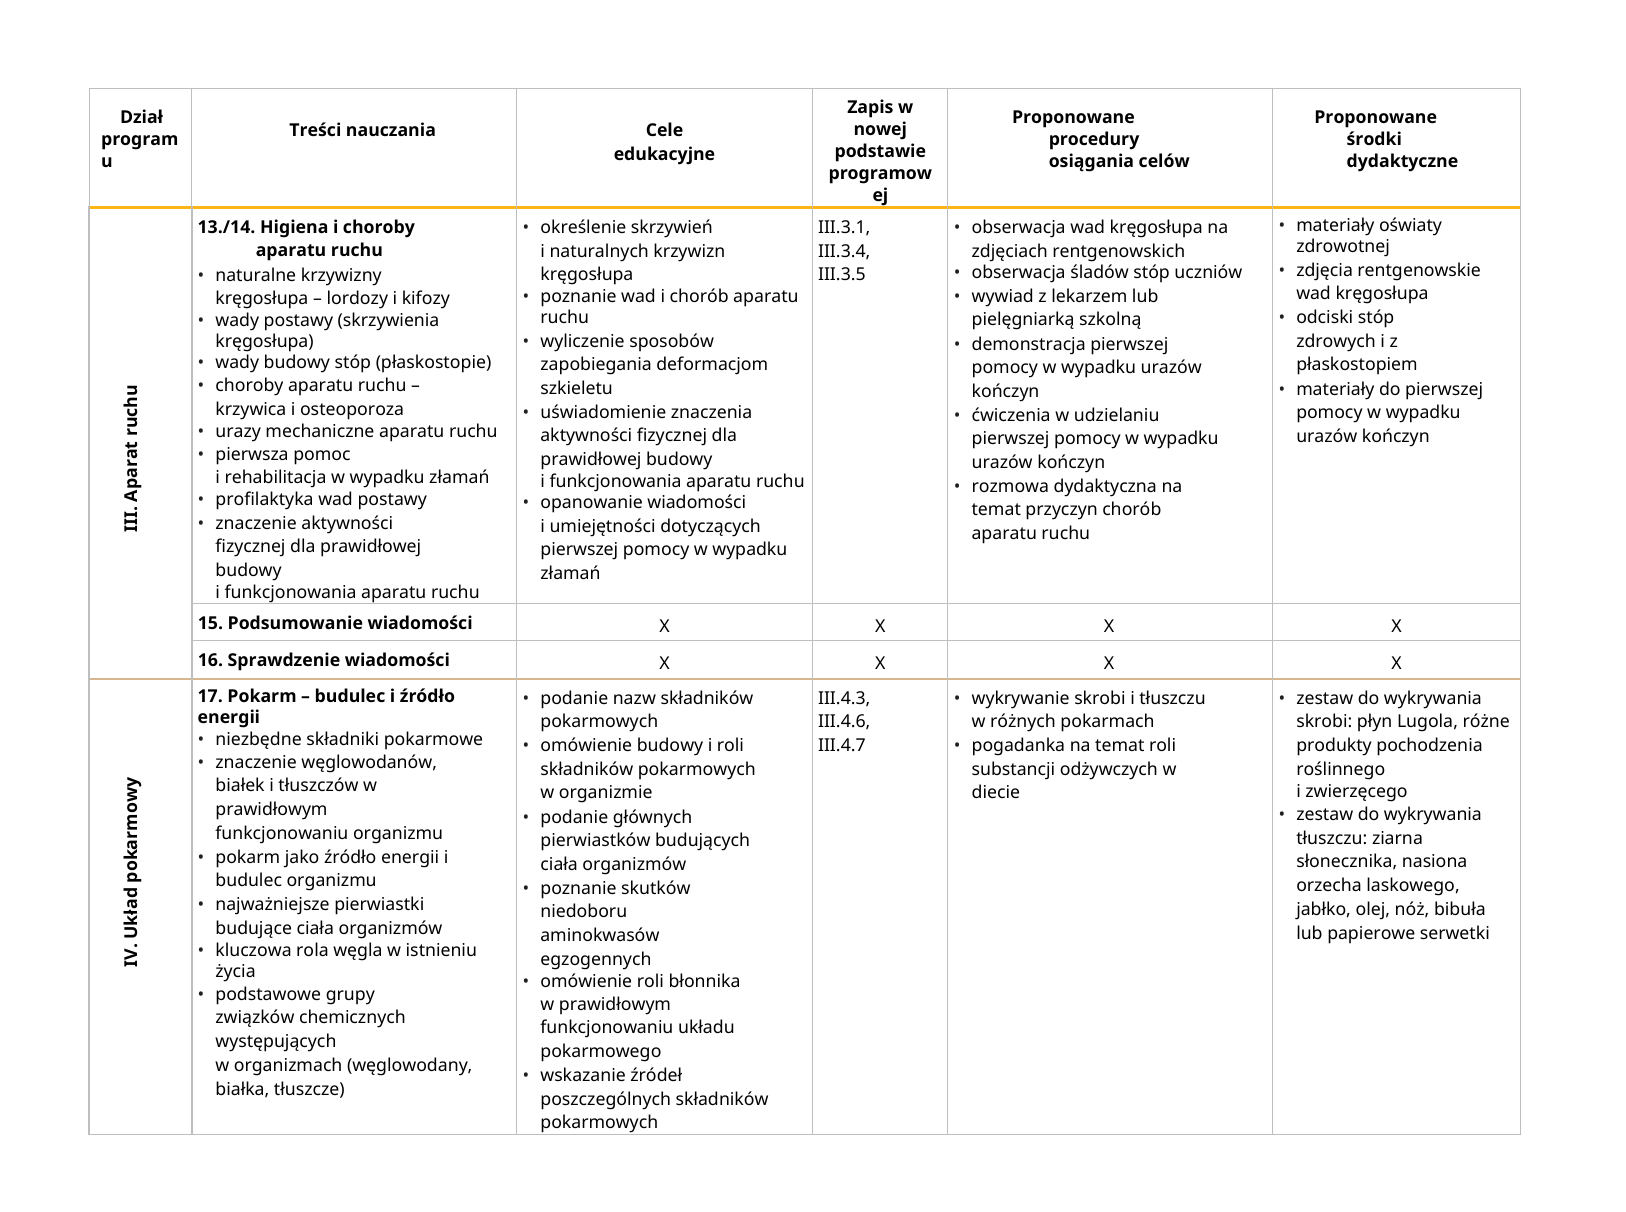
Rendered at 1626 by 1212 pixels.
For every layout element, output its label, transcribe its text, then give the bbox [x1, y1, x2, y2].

table_cell zestaw do wykrywania skrobi: płyn Lugola, różne produkty pochodzenia roślinnego i zwierzęcego zestaw do wykrywania tłuszczu: ziarna słonecznika, nasiona orzecha laskowego, jabłko, olej, nóż, bibuła lub papierowe serwetki [1273, 680, 1520, 1134]
table_header Cele edukacyjne [517, 89, 812, 206]
table_cell X [813, 604, 947, 640]
table_cell obserwacja wad kręgosłupa na zdjęciach rentgenowskich obserwacja śladów stóp uczniów wywiad z lekarzem lub pielęgniarką szkolną demonstracja pierwszej pomocy w wypadku urazów kończyn ćwiczenia w udzielaniu pierwszej pomocy w wypadku urazów kończyn rozmowa dydaktyczna na temat przyczyn chorób aparatu ruchu [948, 209, 1272, 603]
table_cell 16. Sprawdzenie wiadomości [193, 641, 516, 678]
table_cell X [1273, 604, 1520, 640]
table_header Treści nauczania [192, 89, 516, 206]
table_cell X [948, 604, 1272, 640]
table_cell X [948, 641, 1272, 678]
table_header Zapis w nowej podstawie programowej [813, 89, 947, 206]
table_cell 17. Pokarm – budulec i źródło energii niezbędne składniki pokarmowe znaczenie węglowodanów, białek i tłuszczów w prawidłowym funkcjonowaniu organizmu pokarm jako źródło energii i budulec organizmu najważniejsze pierwiastki budujące ciała organizmów kluczowa rola węgla w istnieniu życia podstawowe grupy związków chemicznych występujących w organizmach (węglowodany, białka, tłuszcze) [193, 680, 516, 1134]
table_header Proponowane środki dydaktyczne [1273, 89, 1520, 206]
table_header Proponowane procedury osiągania celów [948, 89, 1272, 206]
table_cell III.4.3, III.4.6, III.4.7 [813, 680, 947, 1134]
table_cell materiały oświaty zdrowotnej zdjęcia rentgenowskie wad kręgosłupa odciski stóp zdrowych i z płaskostopiem materiały do pierwszej pomocy w wypadku urazów kończyn [1273, 209, 1520, 603]
table_cell III.3.1, III.3.4, III.3.5 [813, 209, 947, 603]
table_header Dział programu [90, 89, 191, 206]
table_cell IV. Układ pokarmowy [90, 680, 191, 1134]
table_cell X [813, 641, 947, 678]
table_cell określenie skrzywień i naturalnych krzywizn kręgosłupa poznanie wad i chorób aparatu ruchu wyliczenie sposobów zapobiegania deformacjom szkieletu uświadomienie znaczenia aktywności fizycznej dla prawidłowej budowy i funkcjonowania aparatu ruchu opanowanie wiadomości i umiejętności dotyczących pierwszej pomocy w wypadku złamań [517, 209, 812, 603]
table_cell X [517, 641, 812, 678]
table_cell wykrywanie skrobi i tłuszczu w różnych pokarmach pogadanka na temat roli substancji odżywczych w diecie [948, 680, 1272, 1134]
table_cell 13./14. Higiena i choroby aparatu ruchu naturalne krzywizny kręgosłupa – lordozy i kifozy wady postawy (skrzywienia kręgosłupa) wady budowy stóp (płaskostopie) choroby aparatu ruchu – krzywica i osteoporoza urazy mechaniczne aparatu ruchu pierwsza pomoc i rehabilitacja w wypadku złamań profilaktyka wad postawy znaczenie aktywności fizycznej dla prawidłowej budowy i funkcjonowania aparatu ruchu [193, 209, 516, 603]
table_cell III. Aparat ruchu [90, 209, 191, 678]
table_cell X [1273, 641, 1520, 678]
table_cell 15. Podsumowanie wiadomości [193, 604, 516, 640]
table_cell X [517, 604, 812, 640]
table_cell podanie nazw składników pokarmowych omówienie budowy i roli składników pokarmowych w organizmie podanie głównych pierwiastków budujących ciała organizmów poznanie skutków niedoboru aminokwasów egzogennych omówienie roli błonnika w prawidłowym funkcjonowaniu układu pokarmowego wskazanie źródeł poszczególnych składników pokarmowych [517, 680, 812, 1134]
